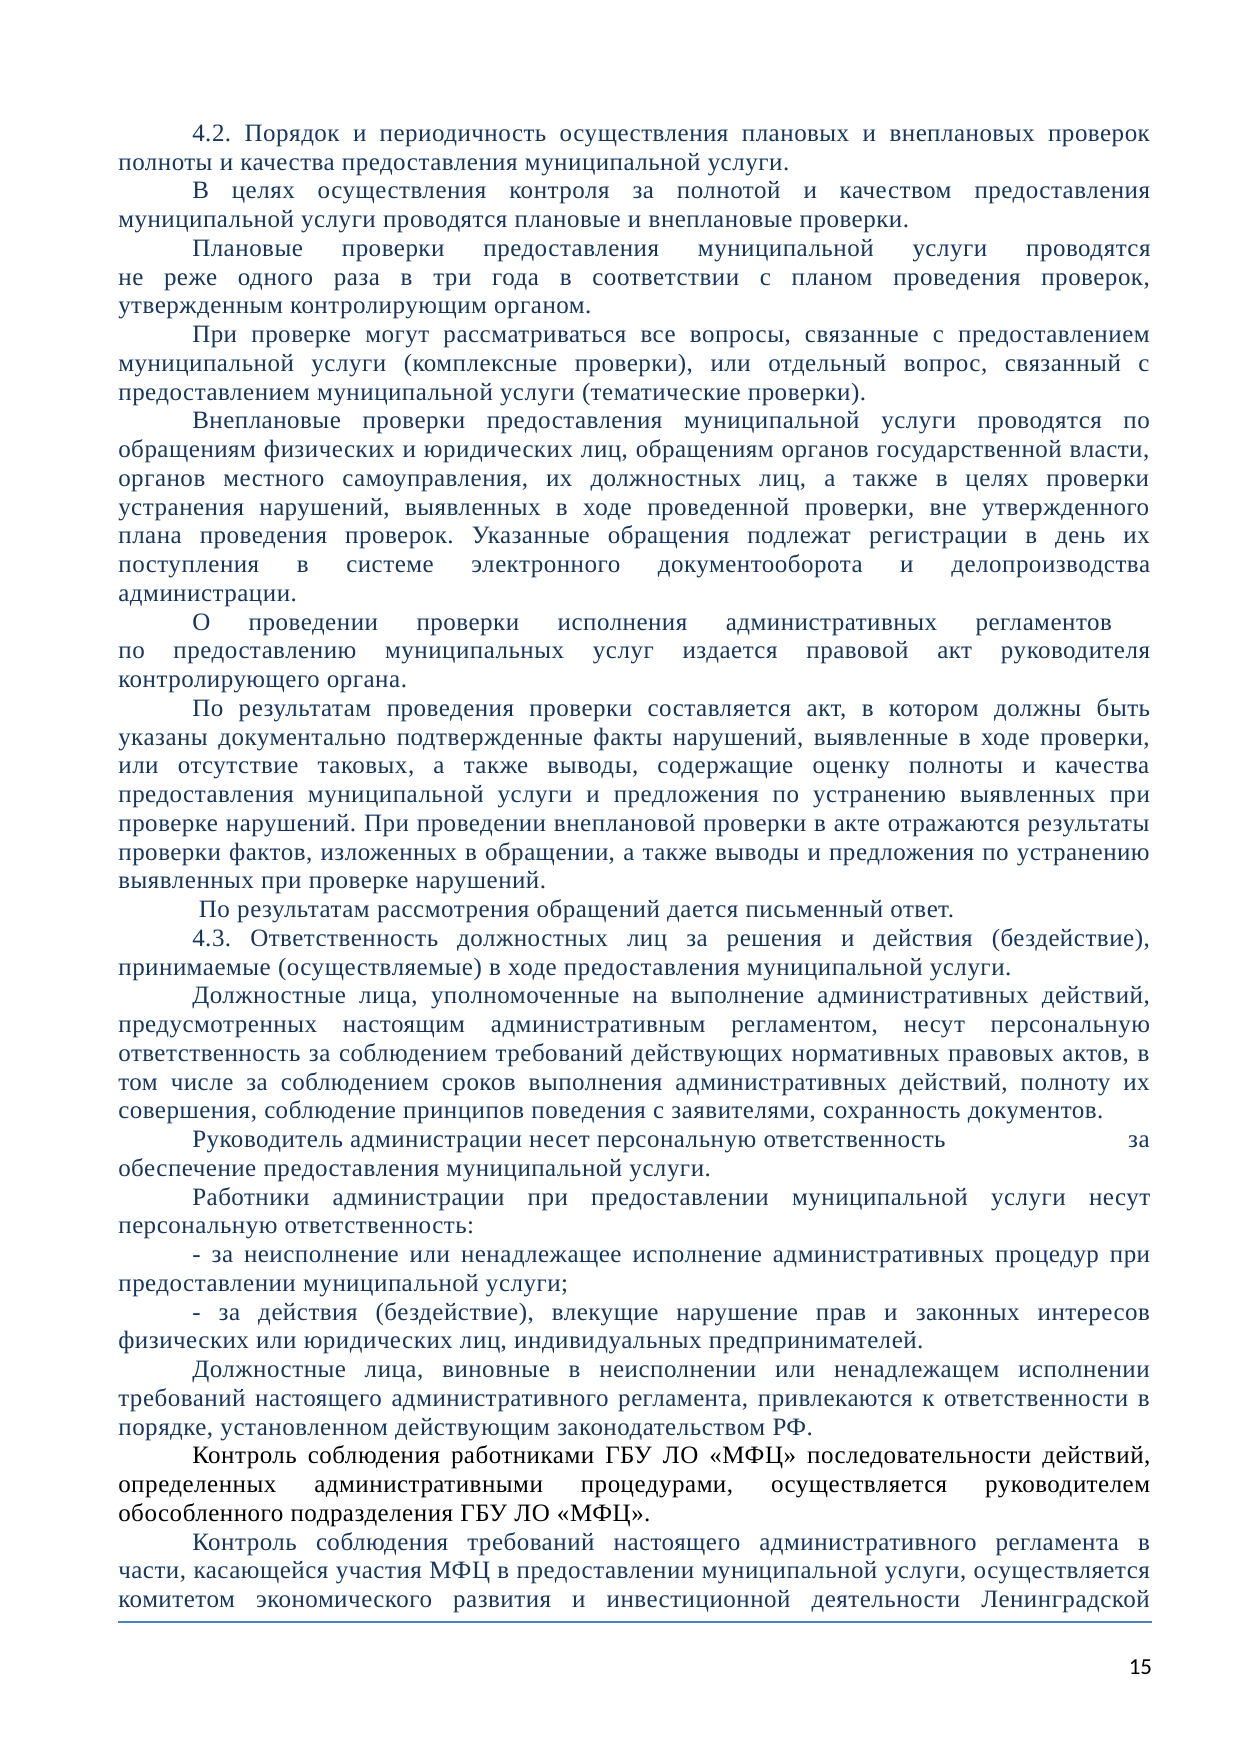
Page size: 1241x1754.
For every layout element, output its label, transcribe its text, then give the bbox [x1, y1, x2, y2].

title Контроль соблюдения работниками ГБУ ЛО «МФЦ» последовательности действий, определенных административными процедурами, осуществляется руководителем обособленного подразделения ГБУ ЛО «МФЦ». [118, 1441, 1152, 1527]
title Внеплановые проверки предоставления муниципальной услуги проводятся по обращениям физических и юридических лиц, обращениям органов государственной власти, органов местного самоуправления, их должностных лиц, а также в целях проверки устранения нарушений, выявленных в ходе проведенной проверки, вне утвержденного плана проведения проверок. Указанные обращения подлежат регистрации в день их поступления в системе электронного документооборота и делопроизводства администрации. [118, 406, 1152, 607]
title 4.2. Порядок и периодичность осуществления плановых и внеплановых проверок полноты и качества предоставления муниципальной услуги. [118, 118, 1152, 176]
title Работники администрации при предоставлении муниципальной услуги несут персональную ответственность: [118, 1182, 1152, 1239]
title - за действия (бездействие), влекущие нарушение прав и законных интересов физических или юридических лиц, индивидуальных предпринимателей. [118, 1297, 1152, 1354]
title По результатам проведения проверки составляется акт, в котором должны быть указаны документально подтвержденные факты нарушений, выявленные в ходе проверки, или отсутствие таковых, а также выводы, содержащие оценку полноты и качества предоставления муниципальной услуги и предложения по устранению выявленных при проверке нарушений. При проведении внеплановой проверки в акте отражаются результаты проверки фактов, изложенных в обращении, а также выводы и предложения по устранению выявленных при проверке нарушений. [118, 693, 1152, 894]
title При проверке могут рассматриваться все вопросы, связанные с предоставлением муниципальной услуги (комплексные проверки), или отдельный вопрос, связанный с предоставлением муниципальной услуги (тематические проверки). [118, 319, 1152, 406]
title Должностные лица, уполномоченные на выполнение административных действий, предусмотренных настоящим административным регламентом, несут персональную ответственность за соблюдением требований действующих нормативных правовых актов, в том числе за соблюдением сроков выполнения административных действий, полноту их совершения, соблюдение принципов поведения с заявителями, сохранность документов. [118, 981, 1152, 1124]
title Должностные лица, виновные в неисполнении или ненадлежащем исполнении требований настоящего административного регламента, привлекаются к ответственности в порядке, установленном действующим законодательством РФ. [118, 1354, 1152, 1441]
title О проведении проверки исполнения административных регламентов по предоставлению муниципальных услуг издается правовой акт руководителя контролирующего органа. [118, 607, 1152, 693]
title Руководитель администрации несет персональную ответственность за обеспечение предоставления муниципальной услуги. [118, 1124, 1152, 1182]
title В целях осуществления контроля за полнотой и качеством предоставления муниципальной услуги проводятся плановые и внеплановые проверки. [118, 176, 1152, 233]
title Плановые проверки предоставления муниципальной услуги проводятся не реже одного раза в три года в соответствии с планом проведения проверок, утвержденным контролирующим органом. [118, 233, 1152, 319]
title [118, 1527, 1152, 1621]
title 4.3. Ответственность должностных лиц за решения и действия (бездействие), принимаемые (осуществляемые) в ходе предоставления муниципальной услуги. [118, 923, 1152, 981]
title - за неисполнение или ненадлежащее исполнение административных процедур при предоставлении муниципальной услуги; [118, 1239, 1152, 1297]
title По результатам рассмотрения обращений дается письменный ответ. [118, 894, 1152, 923]
